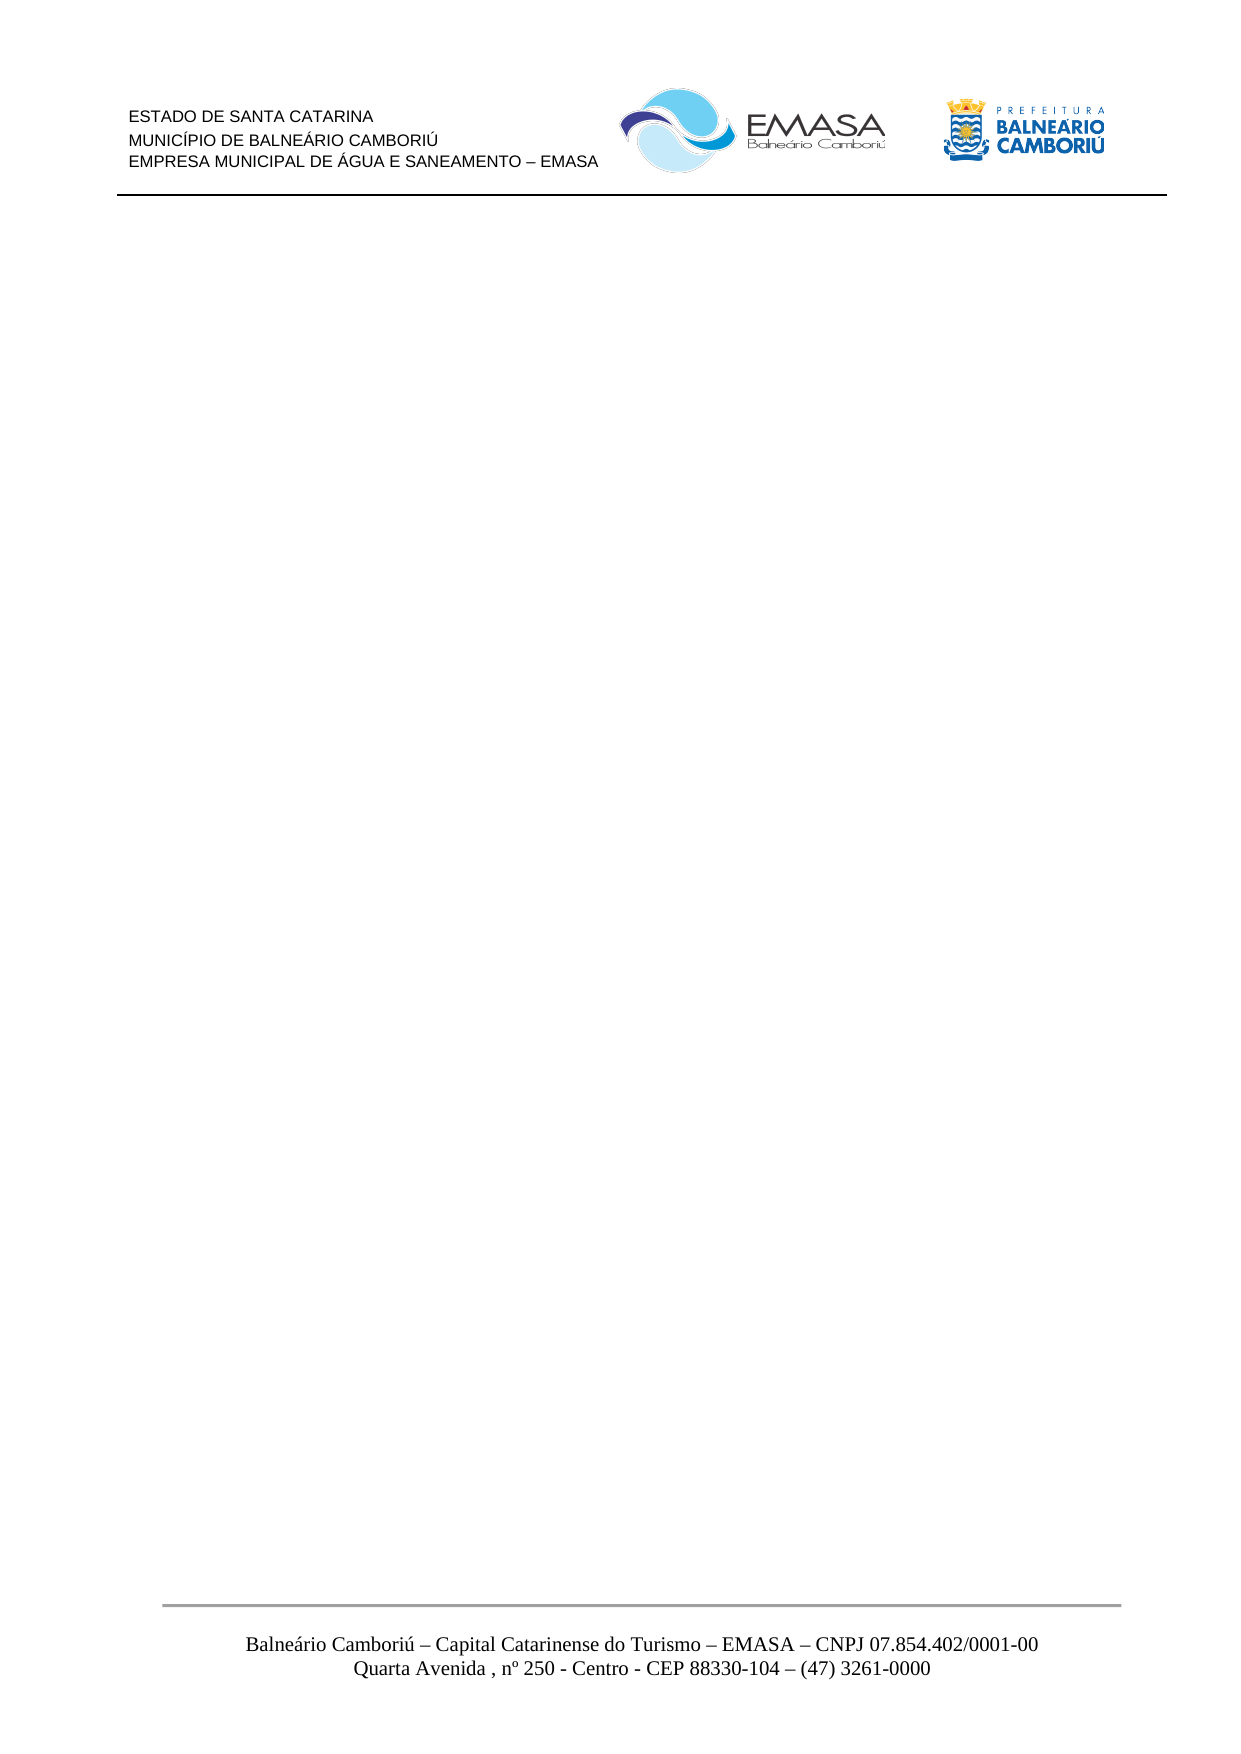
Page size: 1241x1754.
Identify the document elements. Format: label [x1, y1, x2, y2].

picture [943, 98, 1104, 161]
picture [619, 88, 885, 173]
